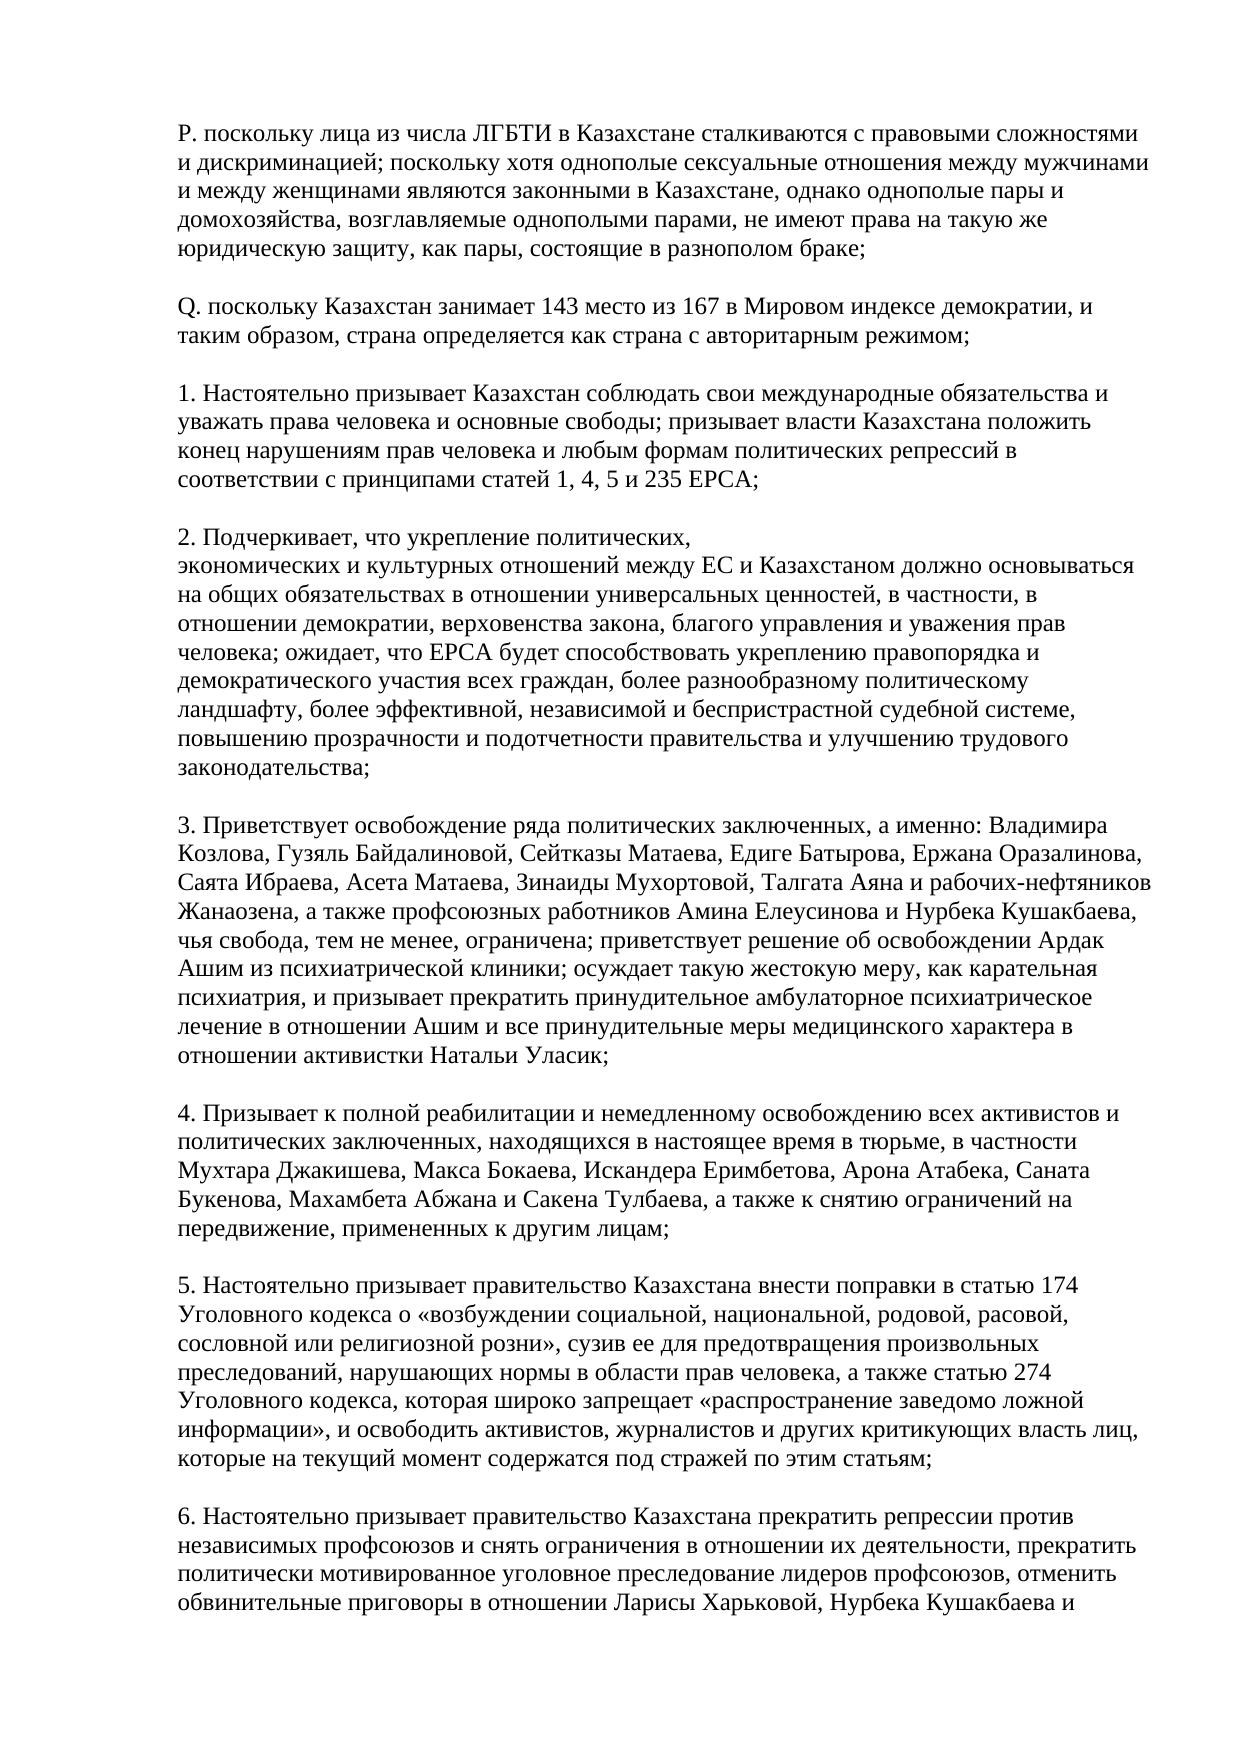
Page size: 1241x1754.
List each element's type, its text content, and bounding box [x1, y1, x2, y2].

text 3. Приветствует освобождение ряда политических заключенных, а именно: Владимира Козлова, Гузяль Байдалиновой, Сейтказы Матаева, Едиге Батырова, Ержана Оразалинова, Саята Ибраева, Асета Матаева, Зинаиды Мухортовой, Талгата Аяна и рабочих-нефтяников Жанаозена, а также профсоюзных работников Амина Елеусинова и Нурбека Кушакбаева, чья свобода, тем не менее, ограничена; приветствует решение об освобождении Ардак Ашим из психиатрической клиники; осуждает такую жестокую меру, как карательная психиатрия, и призывает прекратить принудительное амбулаторное психиатрическое лечение в отношении Ашим и все принудительные меры медицинского характера в отношении активистки Натальи Уласик; [177, 810, 1152, 1068]
text 2. Подчеркивает, что укрепление политических, экономических и культурных отношений между ЕС и Казахстаном должно основываться на общих обязательствах в отношении универсальных ценностей, в частности, в отношении демократии, верховенства закона, благого управления и уважения прав человека; ожидает, что EPCA будет способствовать укреплению правопорядка и демократического участия всех граждан, более разнообразному политическому ландшафту, более эффективной, независимой и беспристрастной судебной системе, повышению прозрачности и подотчетности правительства и улучшению трудового законодательства; [177, 522, 1152, 781]
text P. поскольку лица из числа ЛГБТИ в Казахстане сталкиваются с правовыми сложностями и дискриминацией; поскольку хотя однополые сексуальные отношения между мужчинами и между женщинами являются законными в Казахстане, однако однополые пары и домохозяйства, возглавляемые однополыми парами, не имеют права на такую же юридическую защиту, как пары, состоящие в разнополом браке; [177, 118, 1152, 262]
text Q. поскольку Казахстан занимает 143 место из 167 в Мировом индексе демократии, и таким образом, страна определяется как страна с авторитарным режимом; [177, 291, 1152, 348]
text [177, 1501, 1152, 1616]
text 1. Настоятельно призывает Казахстан соблюдать свои международные обязательства и уважать права человека и основные свободы; призывает власти Казахстана положить конец нарушениям прав человека и любым формам политических репрессий в соответствии с принципами статей 1, 4, 5 и 235 EPCA; [177, 378, 1152, 493]
text 4. Призывает к полной реабилитации и немедленному освобождению всех активистов и политических заключенных, находящихся в настоящее время в тюрьме, в частности Мухтара Джакишева, Макса Бокаева, Искандера Еримбетова, Арона Атабека, Саната Букенова, Махамбета Абжана и Сакена Тулбаева, а также к снятию ограничений на передвижение, примененных к другим лицам; [177, 1098, 1152, 1241]
text 5. Настоятельно призывает правительство Казахстана внести поправки в статью 174 Уголовного кодекса о «возбуждении социальной, национальной, родовой, расовой, сословной или религиозной розни», сузив ее для предотвращения произвольных преследований, нарушающих нормы в области прав человека, а также статью 274 Уголовного кодекса, которая широко запрещает «распространение заведомо ложной информации», и освободить активистов, журналистов и других критикующих власть лиц, которые на текущий момент содержатся под стражей по этим статьям; [177, 1271, 1152, 1472]
